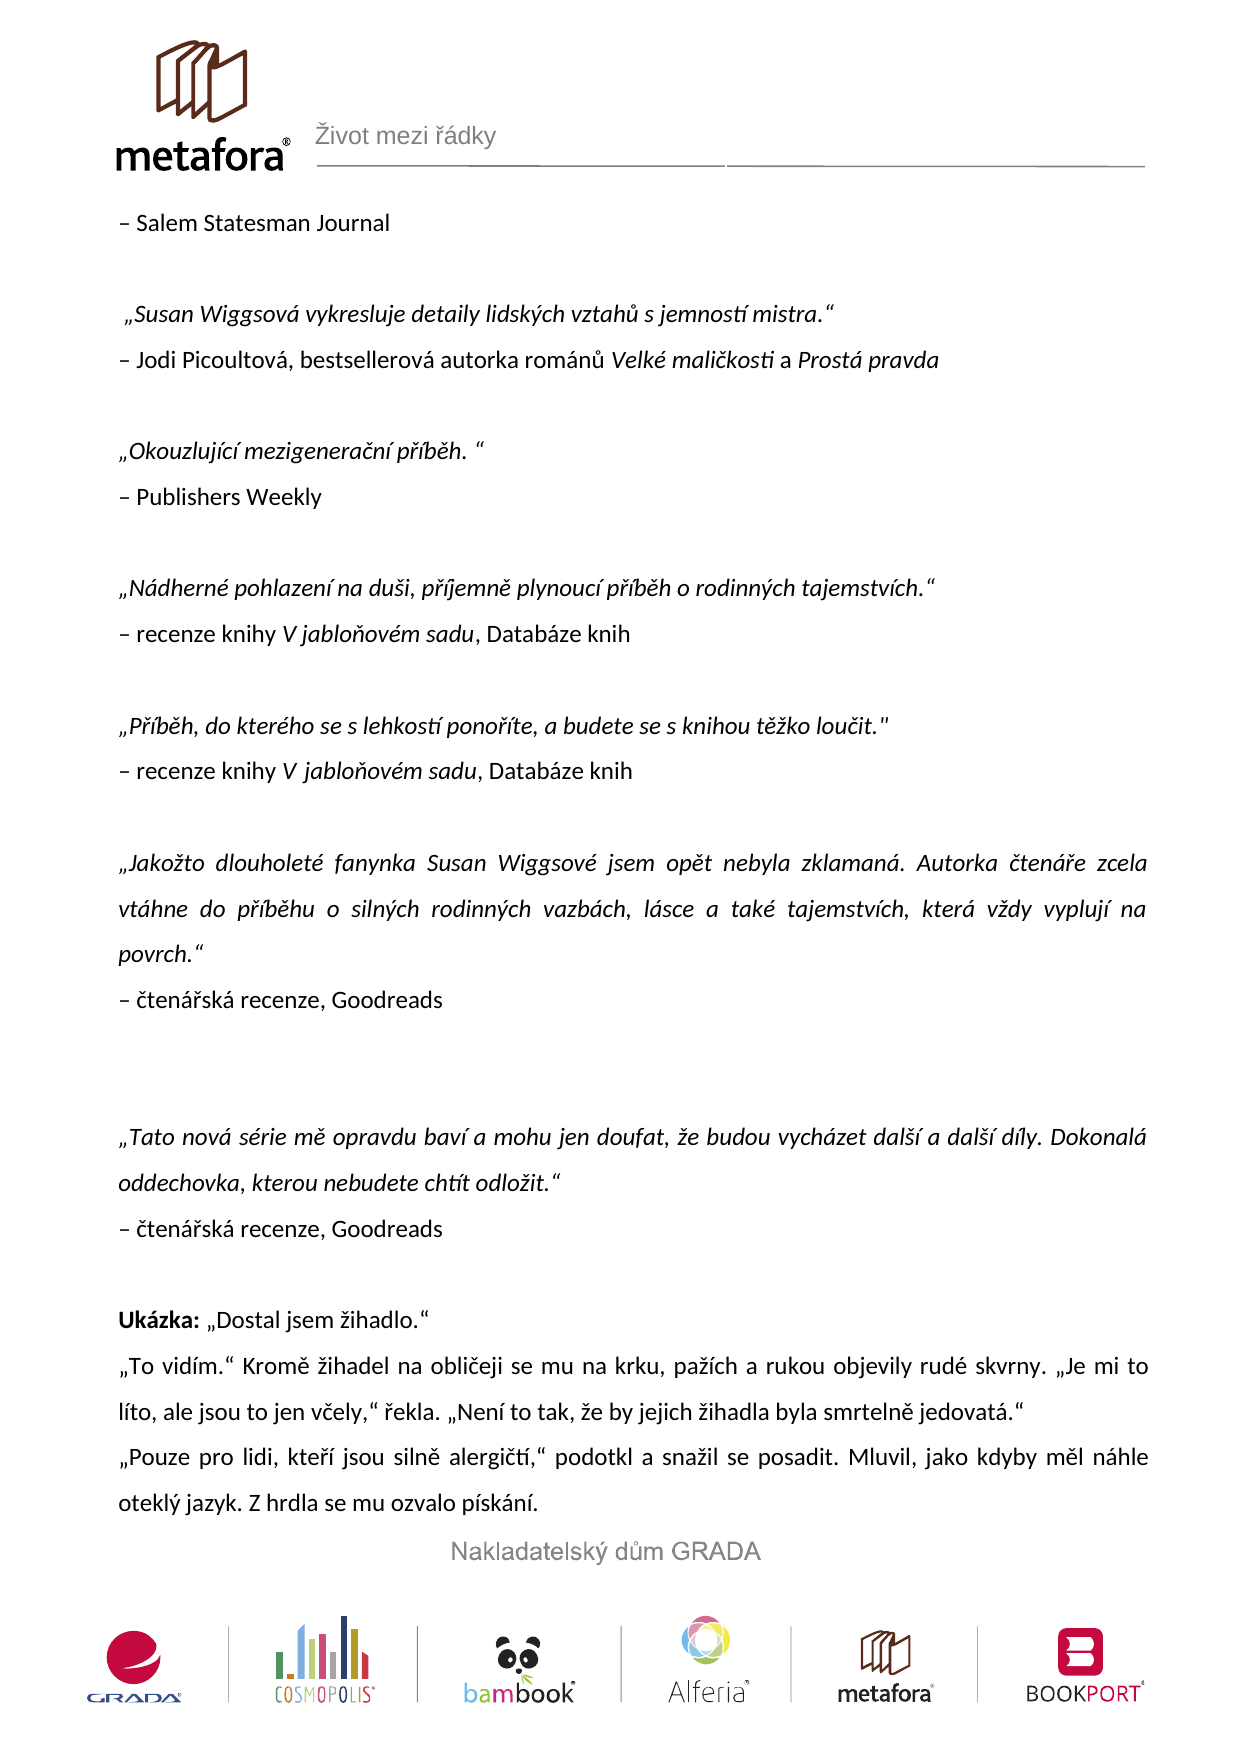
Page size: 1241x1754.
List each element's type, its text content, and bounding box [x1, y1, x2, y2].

text – čtenářská recenze, Goodreads [118, 984, 1152, 1015]
text Ukázka: „Dostal jsem žihadlo.“ [118, 1304, 1152, 1335]
text „Příběh, do kterého se s lehkostí ponoříte, a budete se s knihou těžko loučit." [118, 710, 1152, 740]
text – Publishers Weekly [118, 481, 1152, 512]
text „Okouzlující mezigenerační příběh. “ [118, 435, 1152, 466]
text – Jodi Picoultová, bestsellerová autorka románů Velké maličkosti a Prostá pravda [118, 344, 1152, 374]
text – recenze knihy V jabloňovém sadu, Databáze knih [118, 618, 1152, 649]
text „Jakožto dlouholeté fanynka Susan Wiggsové jsem opět nebyla zklamaná. Autorka čtenáře zcela vtáhne do příběhu o silných rodinných vazbách, lásce a také tajemstvích, která vždy vyplují na povrch.“ [118, 847, 1152, 969]
text – čtenářská recenze, Goodreads [118, 1213, 1152, 1243]
text „Tato nová série mě opravdu baví a mohu jen doufat, že budou vycházet další a další díly. Dokonalá oddechovka, kterou nebudete chtít odložit.“ [118, 1121, 1152, 1198]
text „Nádherné pohlazení na duši, příjemně plynoucí příběh o rodinných tajemstvích.“ [118, 573, 1152, 603]
text – recenze knihy V jabloňovém sadu, Databáze knih [118, 756, 1152, 786]
text „Susan Wiggsová vykresluje detaily lidských vztahů s jemností mistra.“ [118, 298, 1152, 329]
text „Pouze pro lidi, kteří jsou silně alergičtí,“ podotkl a snažil se posadit. Mluvil, jako kdyby měl náhle oteklý jazyk. Z hrdla se mu ozvalo pískání. [118, 1441, 1152, 1518]
text – Salem Statesman Journal [118, 207, 1152, 237]
text „To vidím.“ Kromě žihadel na obličeji se mu na krku, pažích a rukou objevily rudé skvrny. „Je mi to líto, ale jsou to jen včely,“ řekla. „Není to tak, že by jejich žihadla byla smrtelně jedovatá.“ [118, 1350, 1152, 1426]
